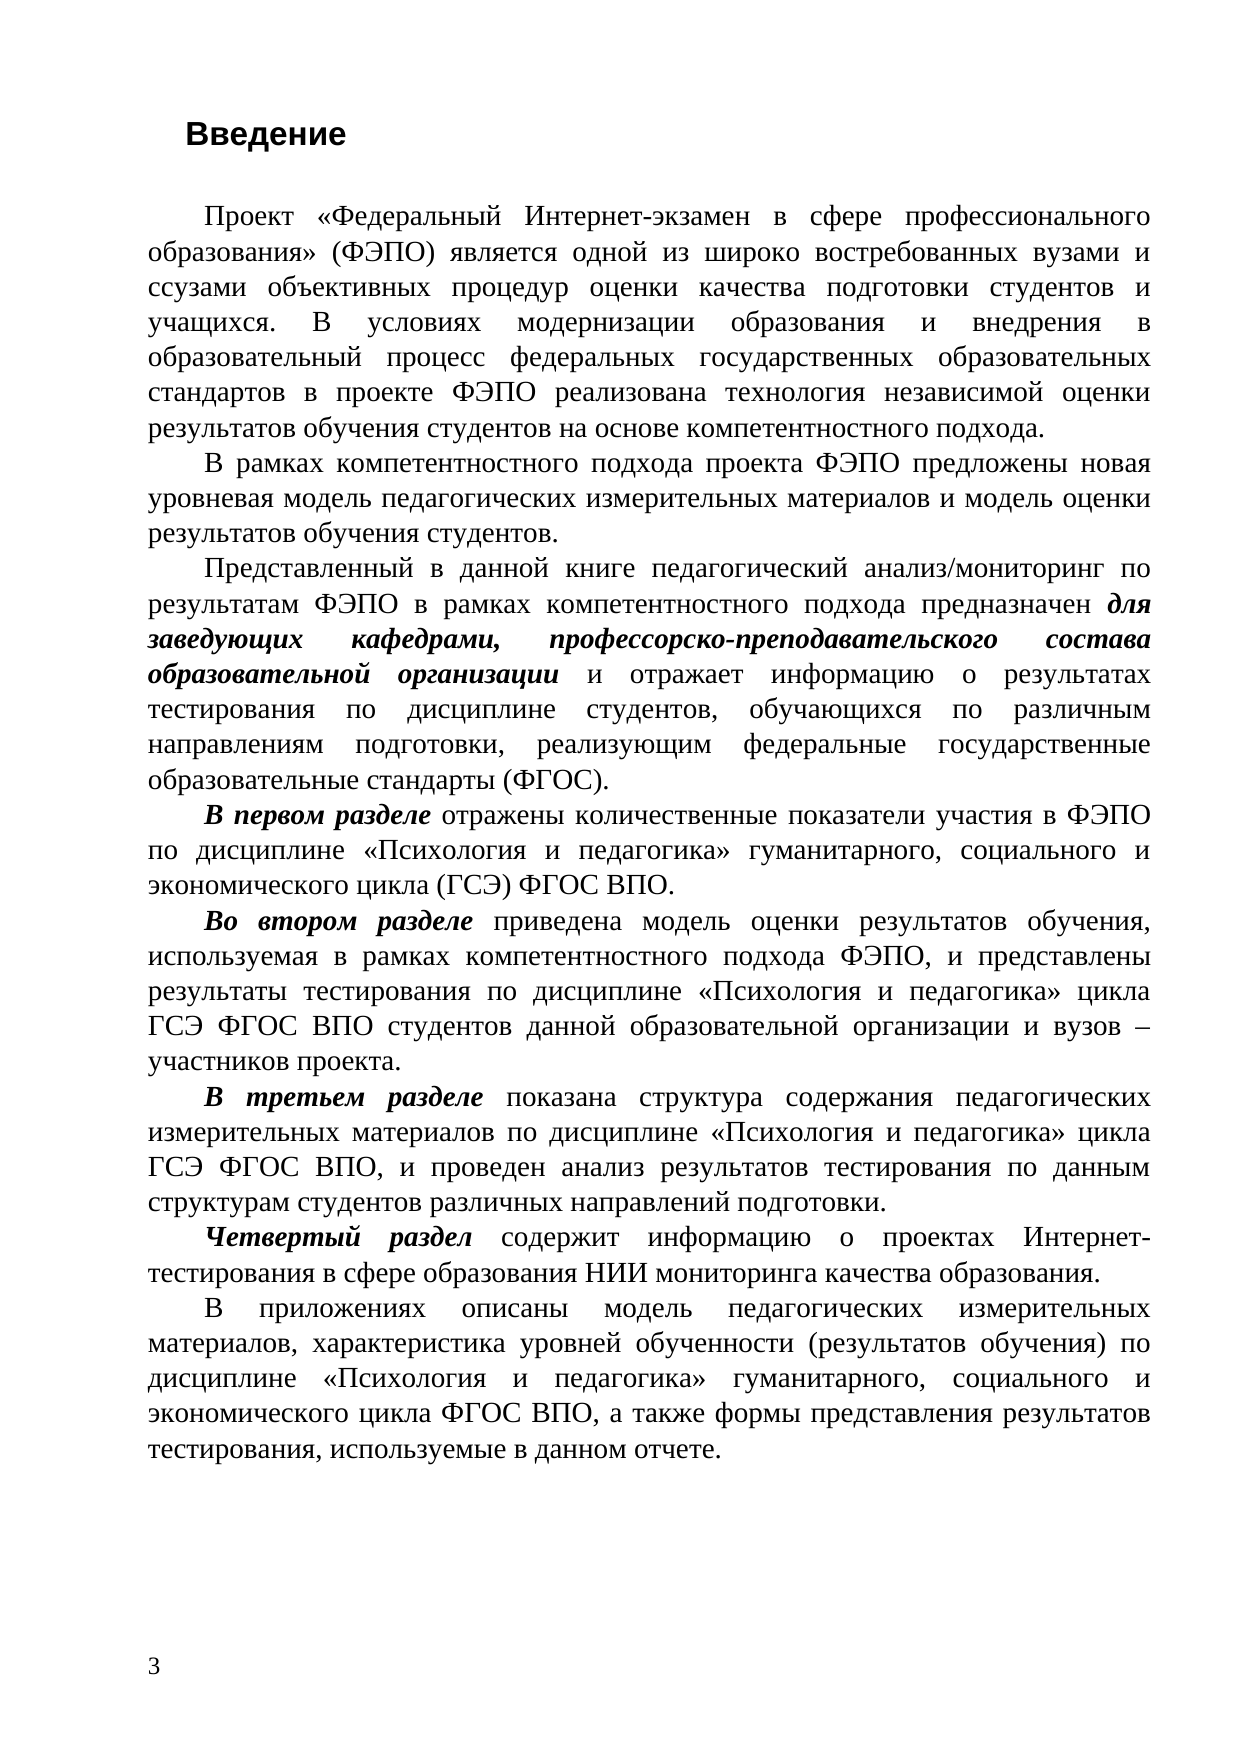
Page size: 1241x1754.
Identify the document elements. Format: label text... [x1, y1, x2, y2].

text В третьем разделе показана структура содержания педагогических измерительных материалов по дисциплине «Психология и педагогика» цикла ГСЭ ФГОС ВПО, и проведен анализ результатов тестирования по данным структурам студентов различных направлений подготовки. [148, 1079, 1152, 1218]
text Проект «Федеральный Интернет-экзамен в сфере профессионального образования» (ФЭПО) является одной из широко востребованных вузами и ссузами объективных процедур оценки качества подготовки студентов и учащихся. В условиях модернизации образования и внедрения в образовательный процесс федеральных государственных образовательных стандартов в проекте ФЭПО реализована технология независимой оценки результатов обучения студентов на основе компетентностного подхода. [148, 198, 1152, 443]
text Во втором разделе приведена модель оценки результатов обучения, используемая в рамках компетентностного подхода ФЭПО, и представлены результаты тестирования по дисциплине «Психология и педагогика» цикла ГСЭ ФГОС ВПО студентов данной образовательной организации и вузов – участников проекта. [148, 903, 1152, 1077]
subtitle Введение [185, 114, 1152, 152]
text В рамках компетентностного подхода проекта ФЭПО предложены новая уровневая модель педагогических измерительных материалов и модель оценки результатов обучения студентов. [148, 445, 1152, 549]
text В первом разделе отражены количественные показатели участия в ФЭПО по дисциплине «Психология и педагогика» гуманитарного, социального и экономического цикла (ГСЭ) ФГОС ВПО. [148, 797, 1152, 901]
text В приложениях описаны модель педагогических измерительных материалов, характеристика уровней обученности (результатов обучения) по дисциплине «Психология и педагогика» гуманитарного, социального и экономического цикла ФГОС ВПО, а также формы представления результатов тестирования, используемые в данном отчете. [148, 1290, 1152, 1464]
text Представленный в данной книге педагогический анализ/мониторинг по результатам ФЭПО в рамках компетентностного подхода предназначен для заведующих кафедрами, профессорско-преподавательского состава образовательной организации и отражает информацию о результатах тестирования по дисциплине студентов, обучающихся по различным направлениям подготовки, реализующим федеральные государственные образовательные стандарты (ФГОС). [148, 551, 1152, 795]
text Четвертый раздел содержит информацию о проектах Интернет-тестирования в сфере образования НИИ мониторинга качества образования. [148, 1219, 1152, 1288]
